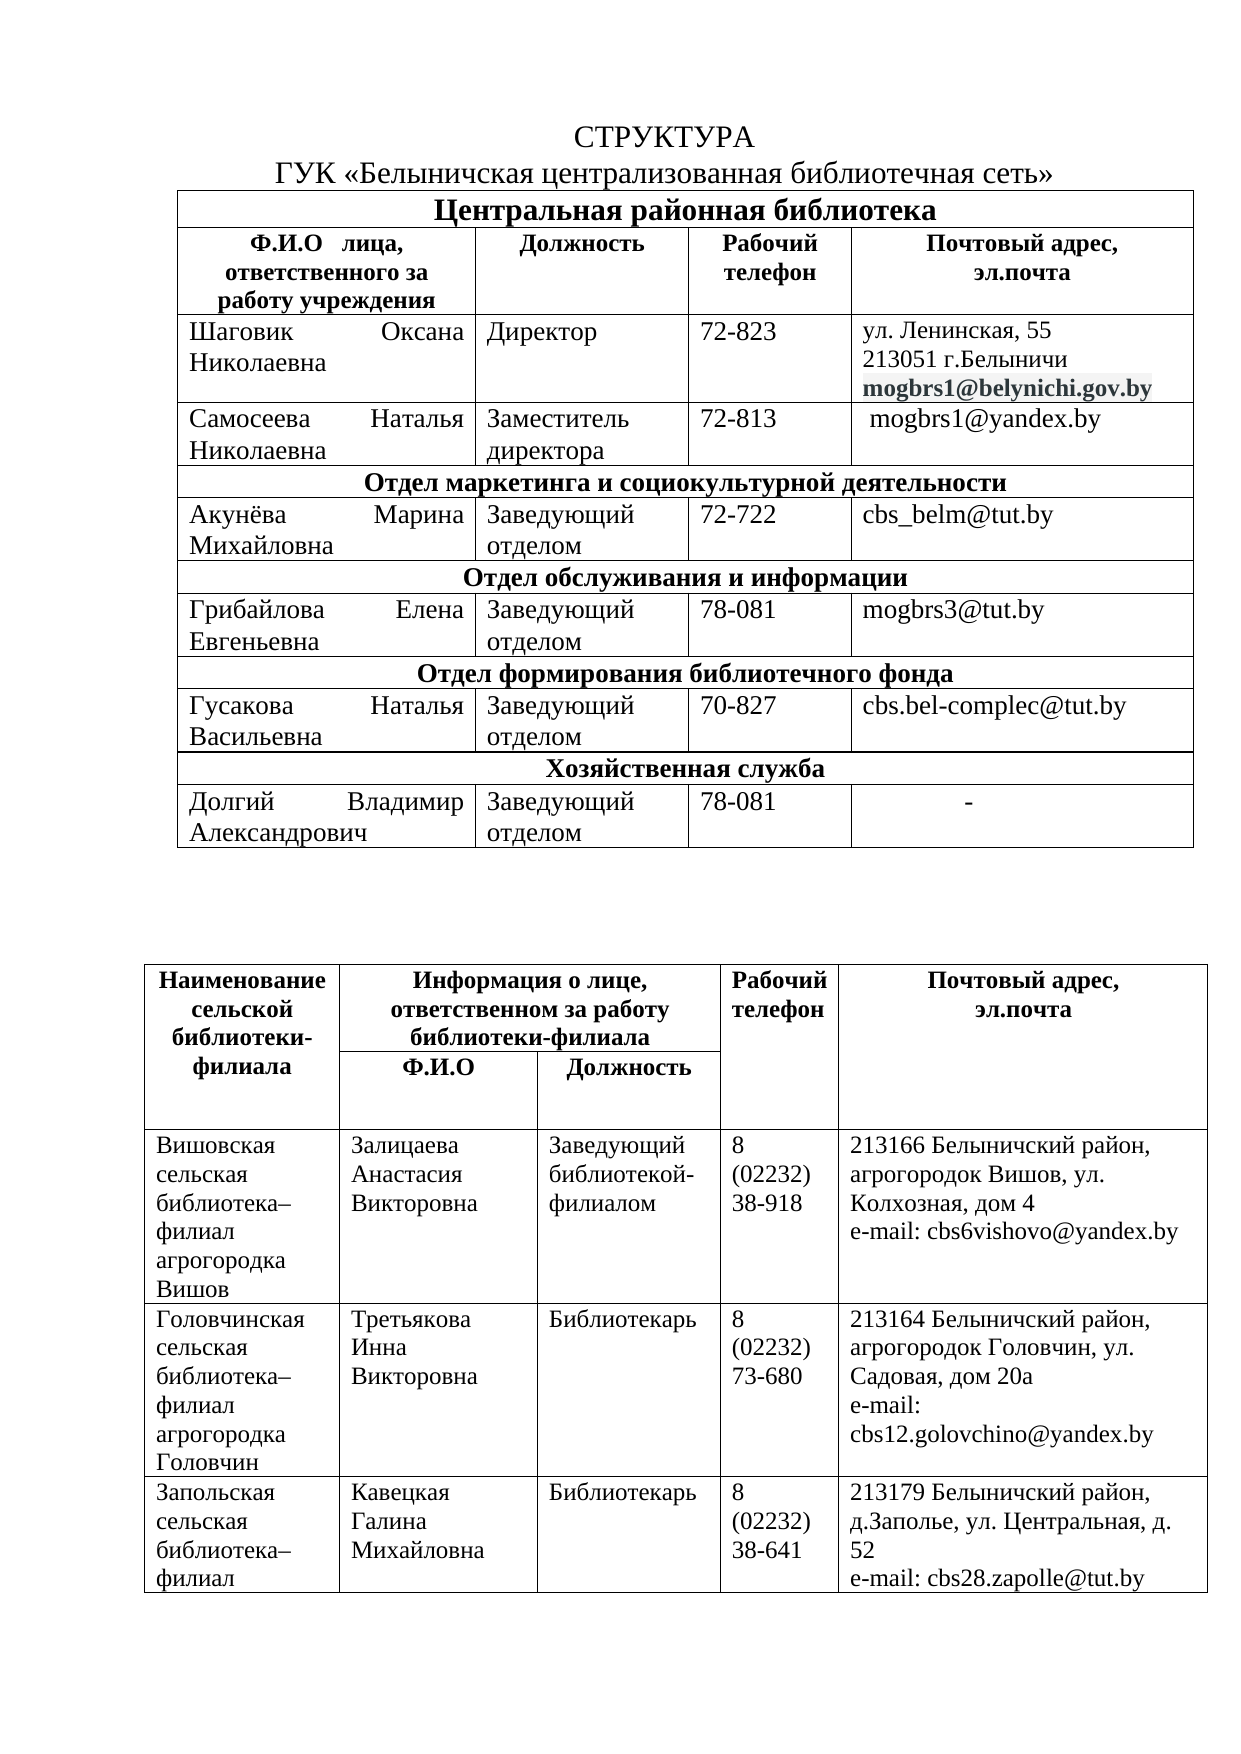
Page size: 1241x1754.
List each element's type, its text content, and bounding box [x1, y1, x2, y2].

table_cell 78-081 [689, 785, 851, 847]
table_cell 8 (02232) 38-641 [721, 1477, 838, 1592]
table_cell mogbrs3@tut.by [852, 594, 1193, 656]
table_cell Акунёва Марина Михайловна [178, 498, 475, 560]
table_header Центральная районная библиотека [178, 191, 1193, 227]
table_cell Заведующий отделом [476, 689, 688, 751]
text СТРУКТУРА [177, 118, 1152, 154]
table_cell Хозяйственная служба [178, 753, 1193, 784]
table_cell Рабочий телефон [689, 228, 851, 314]
table_cell Директор [476, 315, 688, 402]
table_cell cbs.bel-complec@tut.by [852, 689, 1193, 751]
table_header Рабочий телефон [721, 965, 838, 1129]
table_cell Заведующий отделом [476, 498, 688, 560]
table_cell Почтовый адрес, эл.почта [852, 228, 1193, 314]
table_cell Головчинская сельская библиотека–филиал агрогородка Головчин [145, 1304, 339, 1476]
table_cell Отдел обслуживания и информации [178, 561, 1193, 593]
table_cell 70-827 [689, 689, 851, 751]
table_cell 78-081 [689, 594, 851, 656]
table_cell Самосеева Наталья Николаевна [178, 403, 475, 465]
table_cell Вишовская сельская библиотека–филиал агрогородка Вишов [145, 1130, 339, 1303]
table_cell Ф.И.О [340, 1052, 537, 1129]
table_cell Залицаева Анастасия Викторовна [340, 1130, 537, 1303]
table_cell Заведующий отделом [476, 785, 688, 847]
table_cell Должность [538, 1052, 720, 1129]
table_cell Запольская сельская библиотека–филиал [145, 1477, 339, 1592]
table_cell 8 (02232) 73-680 [721, 1304, 838, 1476]
table_cell Ф.И.О лица, ответственного за работу учреждения [178, 228, 475, 314]
table_cell 213164 Белыничский район, агрогородок Головчин, ул. Садовая, дом 20а e-mail: cbs12.golovchino@yandex.by [839, 1304, 1207, 1476]
table_cell Отдел формирования библиотечного фонда [178, 657, 1193, 688]
table_cell ул. Ленинская, 55 213051 г.Белыничи mogbrs1@belynichi.gov.by [852, 315, 1193, 402]
table_cell Гусакова Наталья Васильевна [178, 689, 475, 751]
table_cell 213179 Белыничский район, д.Заполье, ул. Центральная, д. 52 e-mail: cbs28.zapolle@tut.by [839, 1477, 1207, 1592]
table_header Наименование сельской библиотеки-филиала [145, 965, 339, 1129]
table_cell 213166 Белыничский район, агрогородок Вишов, ул. Колхозная, дом 4 e-mail: cbs6vishovo@yandex.by [839, 1130, 1207, 1303]
table_cell Заведующий отделом [476, 594, 688, 656]
table_cell cbs_belm@tut.by [852, 498, 1193, 560]
table_cell Кавецкая Галина Михайловна [340, 1477, 537, 1592]
table_cell mogbrs1@yandex.by [852, 403, 1193, 465]
table_cell 72-823 [689, 315, 851, 402]
table_cell 72-722 [689, 498, 851, 560]
table_cell Шаговик Оксана Николаевна [178, 315, 475, 402]
table_header Почтовый адрес, эл.почта [839, 965, 1207, 1129]
table_cell Третьякова Инна Викторовна [340, 1304, 537, 1476]
table_cell Библиотекарь [538, 1304, 720, 1476]
table_cell Библиотекарь [538, 1477, 720, 1592]
table_cell 8 (02232) 38-918 [721, 1130, 838, 1303]
table_cell Должность [476, 228, 688, 314]
table_cell - [852, 785, 1193, 847]
table_cell 72-813 [689, 403, 851, 465]
table_cell Отдел маркетинга и социокультурной деятельности [178, 466, 1193, 497]
table_header Информация о лице, ответственном за работу библиотеки-филиала [340, 965, 720, 1051]
table_cell Долгий Владимир Александрович [178, 785, 475, 847]
table_cell Заведующий библиотекой-филиалом [538, 1130, 720, 1303]
table_cell Заместитель директора [476, 403, 688, 465]
table_cell Грибайлова Елена Евгеньевна [178, 594, 475, 656]
text ГУК «Белыничская централизованная библиотечная сеть» [177, 154, 1152, 190]
